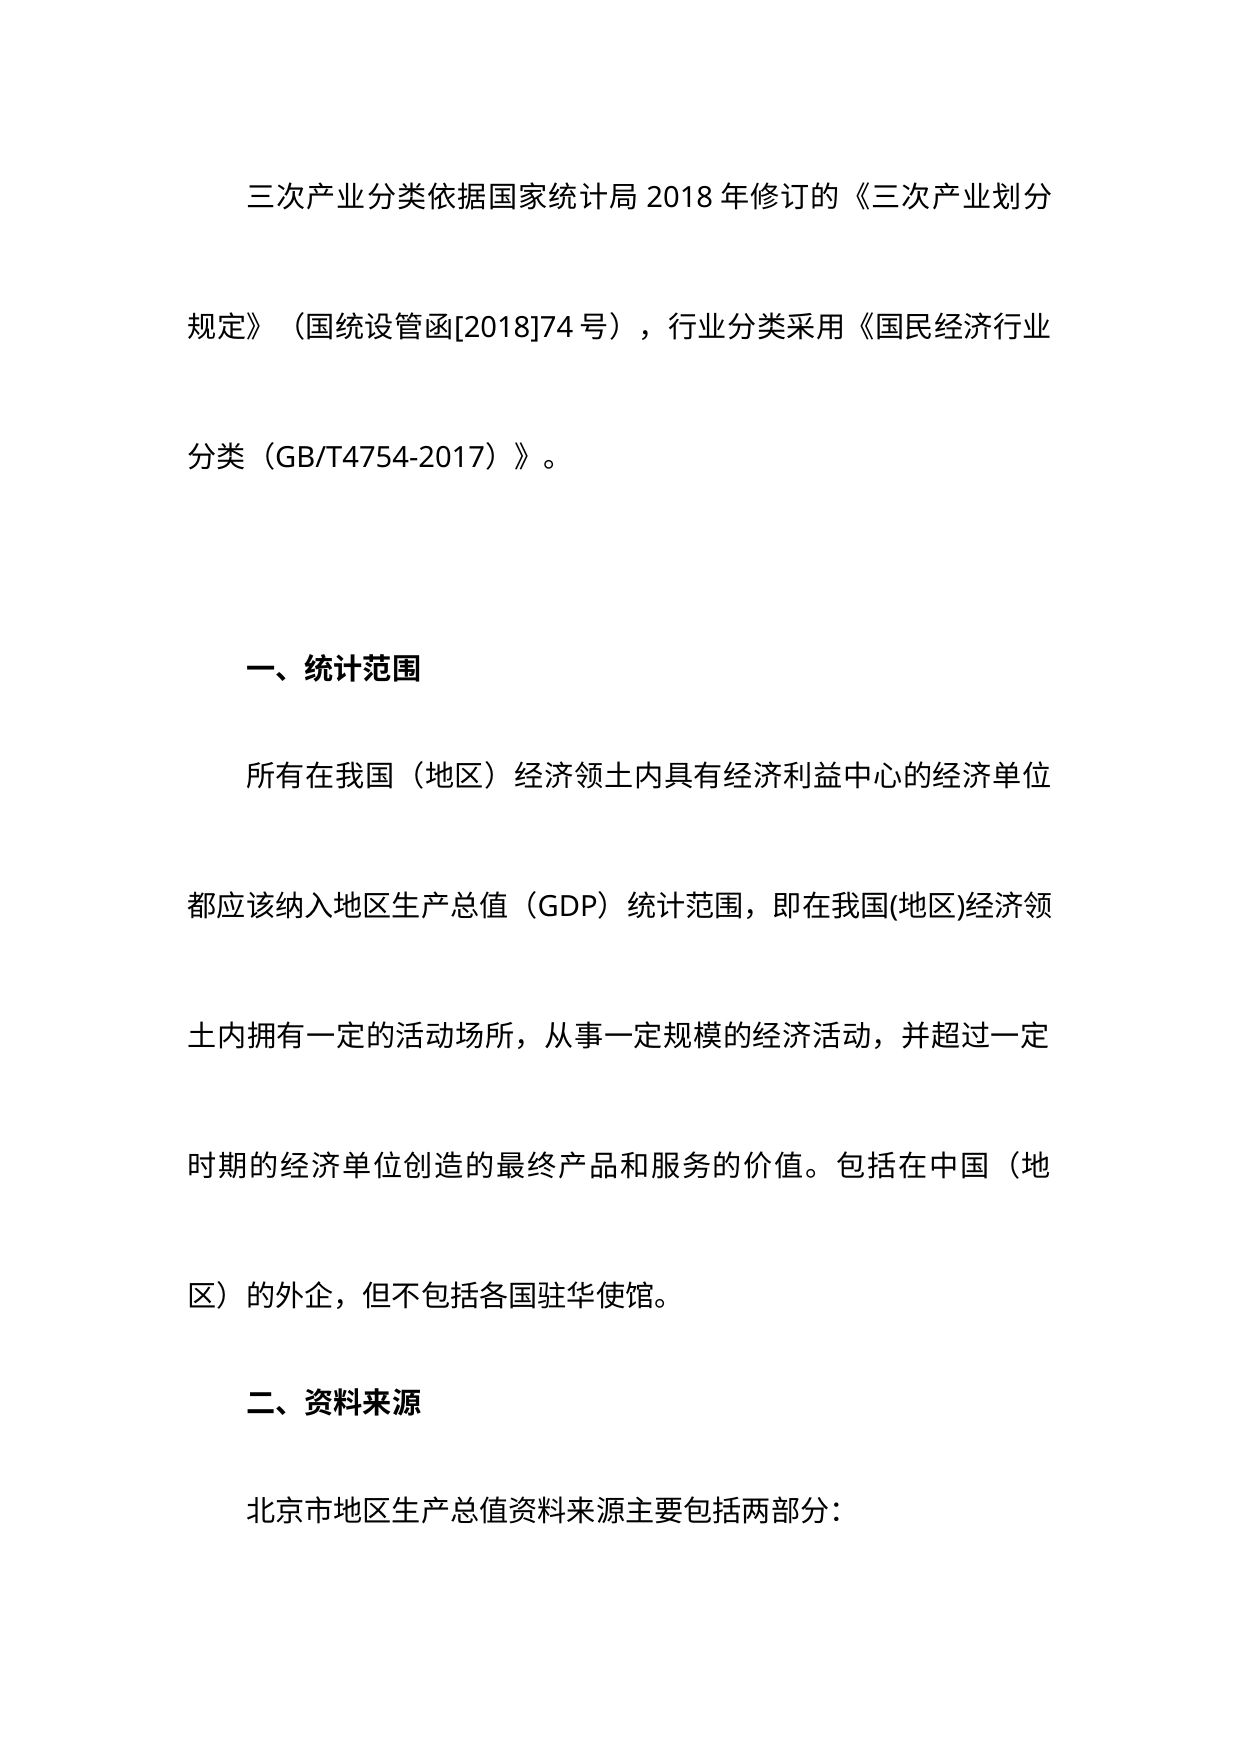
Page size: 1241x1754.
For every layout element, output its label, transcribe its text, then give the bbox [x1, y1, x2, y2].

text 一、统计范围 [187, 634, 1053, 699]
text 二、资料来源 [187, 1369, 1053, 1434]
text 所有在我国（地区）经济领土内具有经济利益中心的经济单位都应该纳入地区生产总值（GDP）统计范围，即在我国(地区)经济领土内拥有一定的活动场所，从事一定规模的经济活动，并超过一定时期的经济单位创造的最终产品和服务的价值。包括在中国（地区）的外企，但不包括各国驻华使馆。 [187, 741, 1053, 1326]
text 北京市地区生产总值资料来源主要包括两部分： [187, 1476, 1053, 1541]
text 三次产业分类依据国家统计局2018年修订的《三次产业划分规定》（国统设管函[2018]74号），行业分类采用《国民经济行业分类（GB/T4754-2017）》。 [187, 162, 1053, 487]
